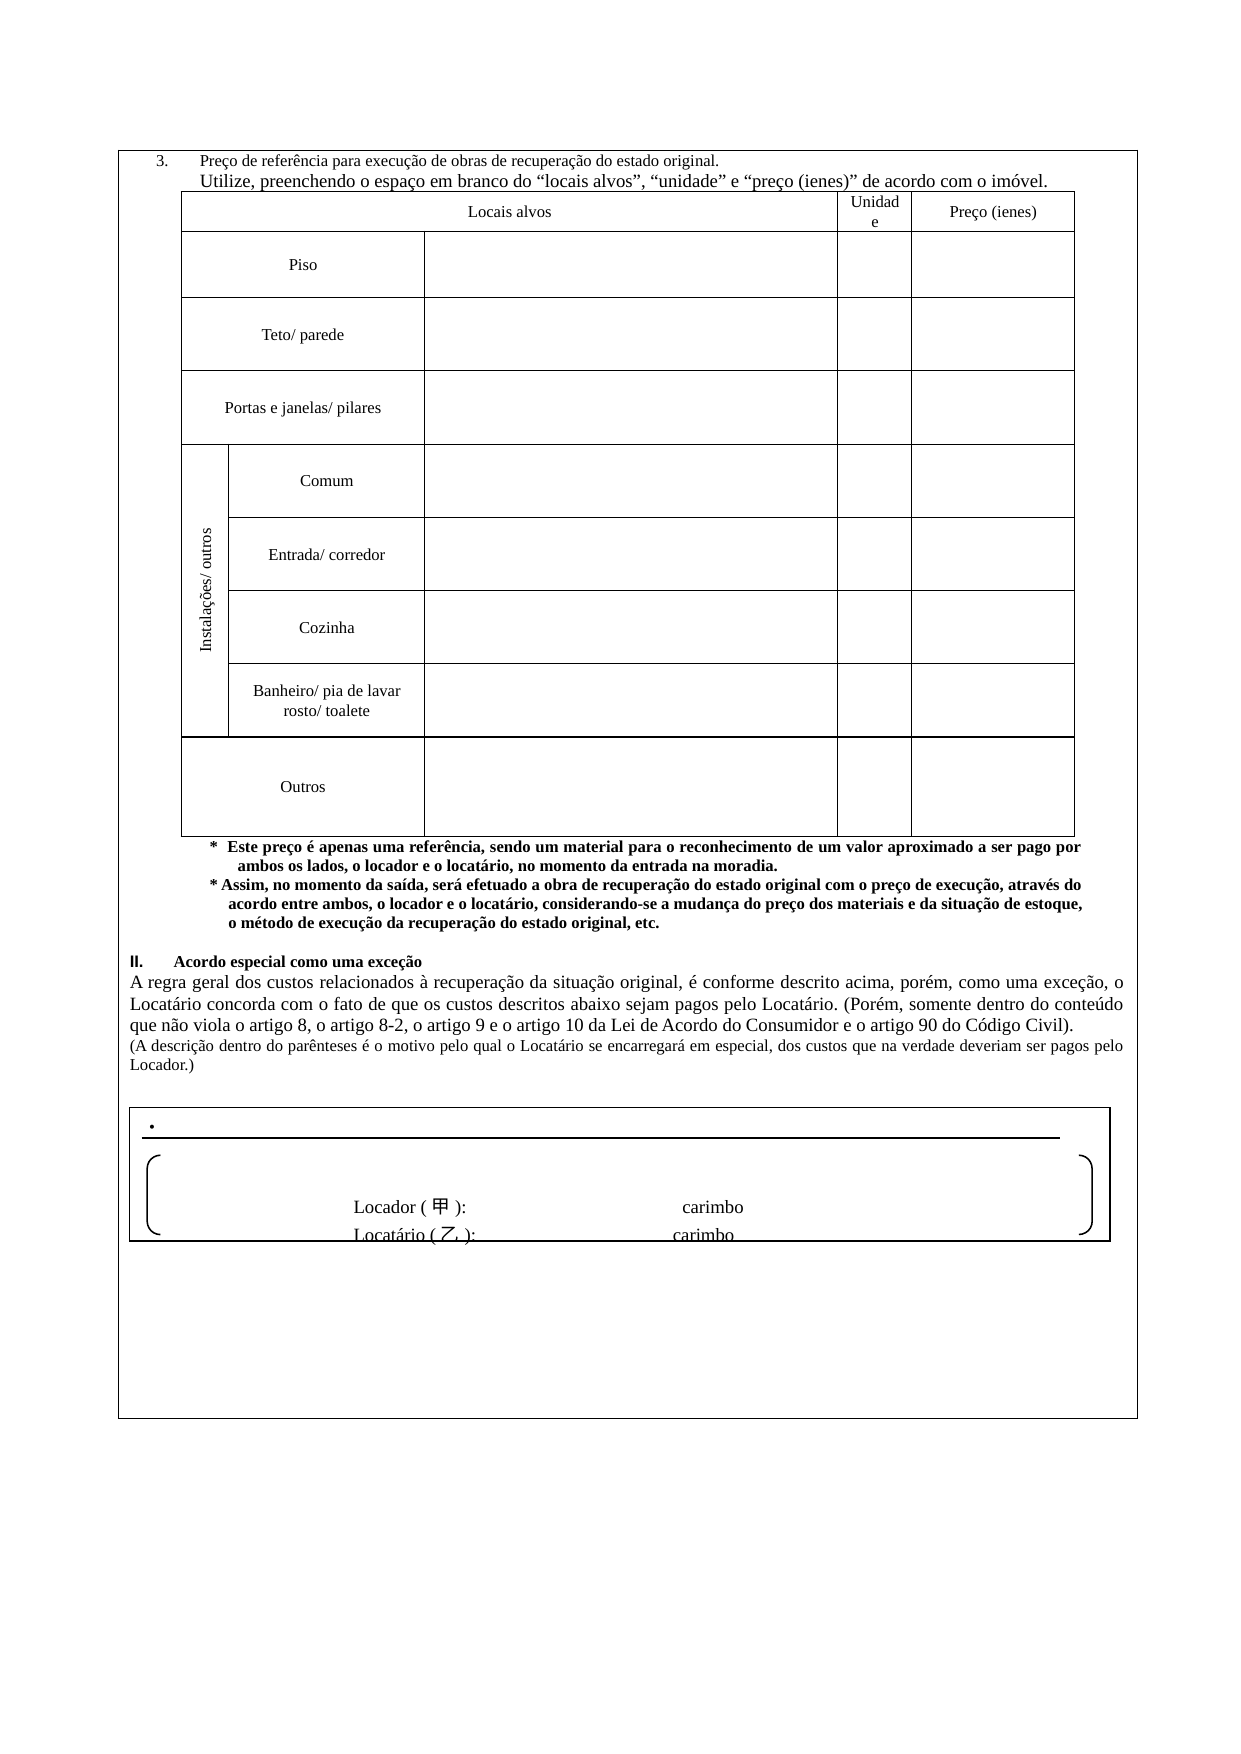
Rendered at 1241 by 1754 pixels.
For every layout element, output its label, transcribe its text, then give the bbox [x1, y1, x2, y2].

table_cell Preço de referência para execução de obras de recuperação do estado original. Utilize, preenchendo o espaço em branco do “locais alvos”, “unidade” e “preço (ienes)” de acordo com o imóvel. * Este preço é apenas uma referência, sendo um material para o reconhecimento de um valor aproximado a ser pago por ambos os lados, o locador e o locatário, no momento da entrada na moradia. * Assim, no momento da saída, será efetuado a obra de recuperação do estado original com o preço de execução, através do acordo entre ambos, o locador e o locatário, considerando-se a mudança do preço dos materiais e da situação de estoque, o método de execução da recuperação do estado original, etc. Acordo especial como uma exceção A regra geral dos custos relacionados à recuperação da situação original, é conforme descrito acima, porém, como uma exceção, o Locatário concorda com o fato de que os custos descritos abaixo sejam pagos pelo Locatário. (Porém, somente dentro do conteúdo que não viola o artigo 8, o artigo 8-2, o artigo 9 e o artigo 10 da Lei de Acordo do Consumidor e o artigo 90 do Código Civil). (A descrição dentro do parênteses é o motivo pelo qual o Locatário se encarregará em especial, dos custos que na verdade deveriam ser pagos pelo Locador.) [119, 151, 1137, 1418]
